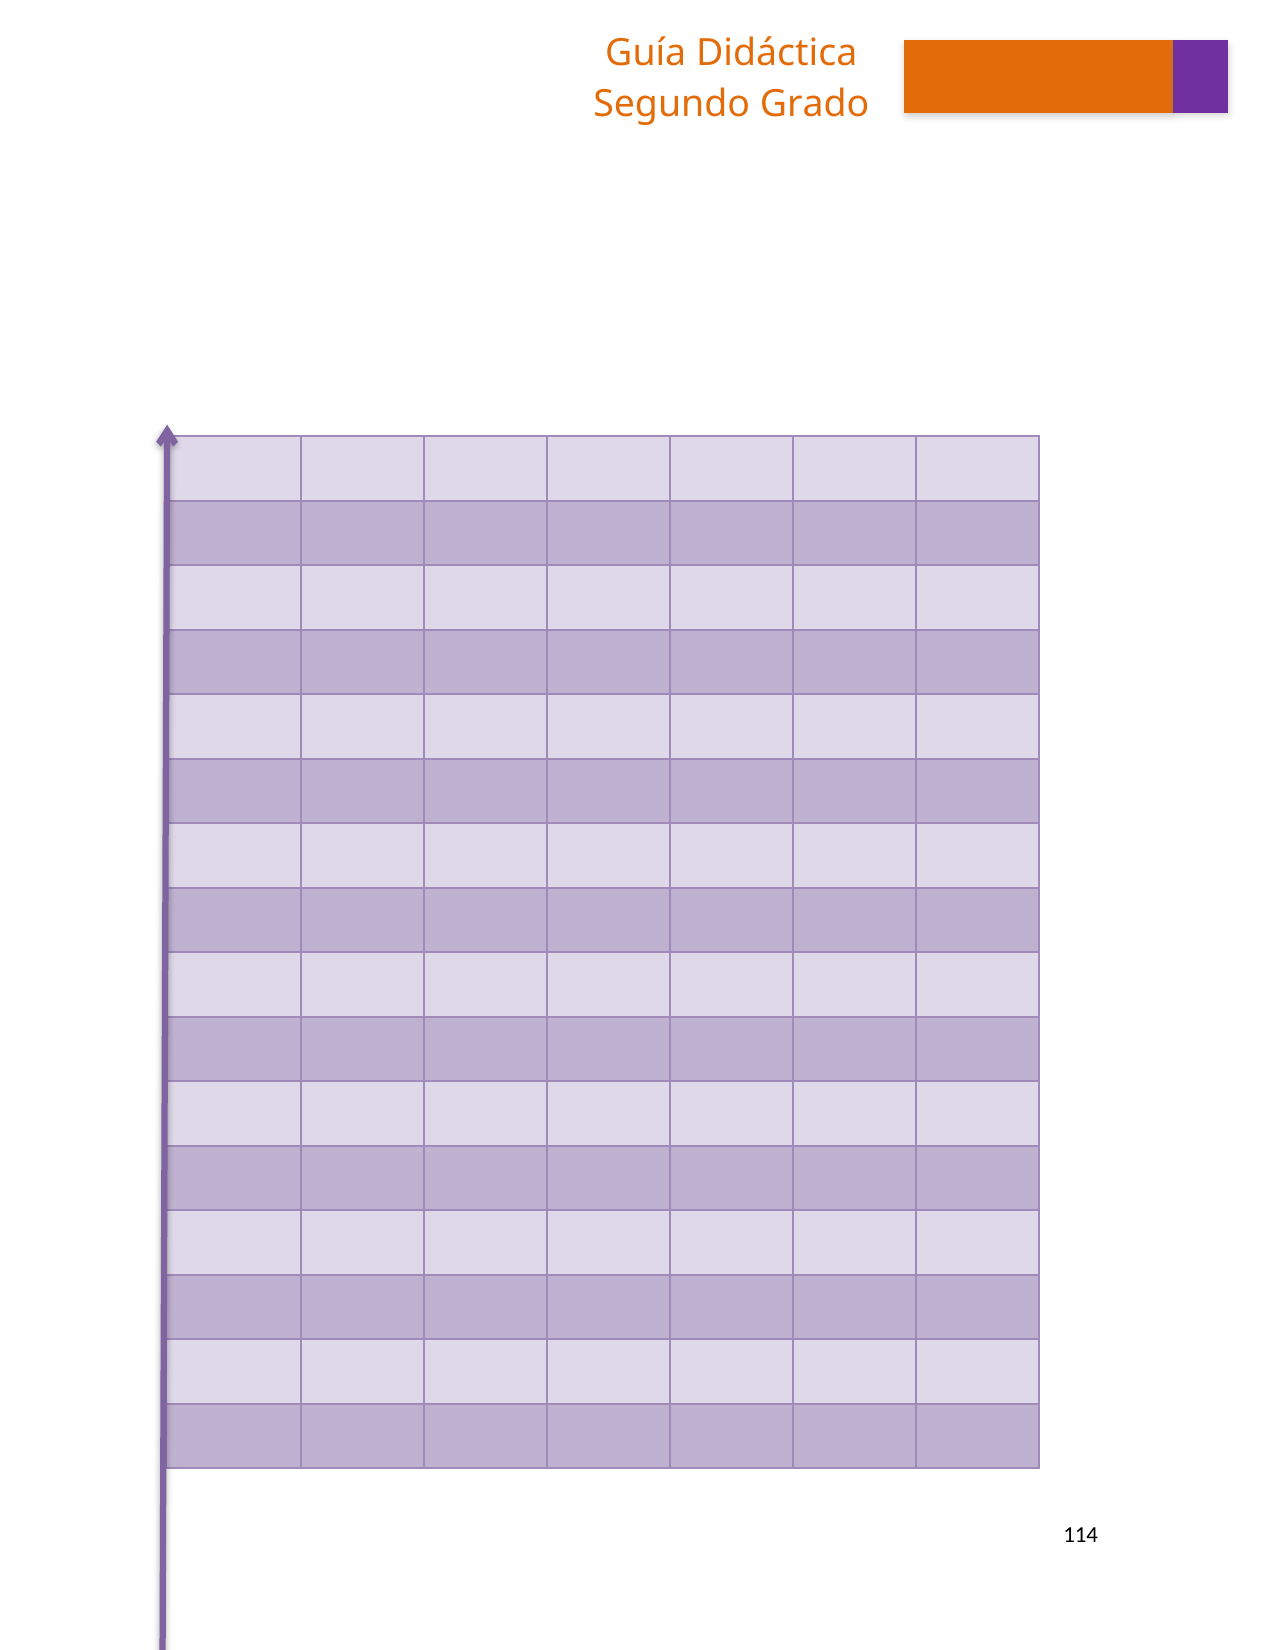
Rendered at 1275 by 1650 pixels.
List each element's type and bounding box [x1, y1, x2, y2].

table_cell [794, 502, 915, 564]
table_cell [425, 1340, 546, 1402]
table_cell [794, 1018, 915, 1080]
table_cell [302, 566, 423, 629]
table_cell [671, 953, 792, 1016]
table_cell [671, 889, 792, 951]
table_cell [302, 1082, 423, 1144]
table_cell [917, 695, 1038, 758]
table_cell [548, 1340, 669, 1402]
table_cell [917, 1405, 1038, 1467]
table_cell [671, 1082, 792, 1144]
table_cell [917, 631, 1038, 693]
table_cell [917, 502, 1038, 564]
table_cell [425, 1405, 546, 1467]
table_header [302, 437, 423, 500]
table_cell [794, 631, 915, 693]
table_cell [425, 1147, 546, 1209]
table_cell [173, 760, 300, 822]
table_cell [548, 1405, 669, 1467]
table_cell [671, 1276, 792, 1338]
table_cell [548, 1276, 669, 1338]
table_cell [917, 953, 1038, 1016]
table_cell [174, 566, 300, 629]
table_cell [917, 1147, 1038, 1209]
table_cell [794, 889, 915, 951]
table_cell [548, 760, 669, 822]
table_cell [794, 1147, 915, 1209]
table_cell [425, 824, 546, 887]
table_cell [173, 953, 300, 1016]
table_header [174, 437, 300, 500]
table_cell [302, 1405, 423, 1467]
table_cell [917, 1340, 1038, 1402]
table_cell [174, 631, 300, 693]
table_cell [794, 1082, 915, 1144]
table_cell [548, 953, 669, 1016]
table_cell [794, 1211, 915, 1273]
table_cell [794, 824, 915, 887]
table_cell [917, 889, 1038, 951]
table_cell [548, 502, 669, 564]
table_cell [671, 1340, 792, 1402]
table_cell [302, 631, 423, 693]
table_cell [425, 760, 546, 822]
table_cell [671, 566, 792, 629]
table_cell [917, 824, 1038, 887]
table_cell [794, 566, 915, 629]
table_cell [794, 695, 915, 758]
table_cell [794, 1276, 915, 1338]
table_cell [302, 1018, 423, 1080]
table_cell [671, 695, 792, 758]
table_cell [548, 1147, 669, 1209]
table_cell [794, 1340, 915, 1402]
table_header [425, 437, 546, 500]
table_cell [548, 889, 669, 951]
table_cell [302, 889, 423, 951]
table_cell [302, 824, 423, 887]
table_cell [671, 824, 792, 887]
table_cell [671, 1211, 792, 1273]
table_cell [302, 953, 423, 1016]
table_cell [548, 631, 669, 693]
table_cell [671, 631, 792, 693]
table_cell [671, 1147, 792, 1209]
table_cell [917, 1211, 1038, 1273]
table_cell [302, 760, 423, 822]
table_cell [425, 1276, 546, 1338]
table_cell [794, 953, 915, 1016]
table_cell [425, 695, 546, 758]
table_cell [302, 1211, 423, 1273]
table_cell [794, 760, 915, 822]
table_header [671, 437, 792, 500]
table_cell [425, 502, 546, 564]
table_cell [173, 824, 300, 887]
table_cell [171, 1211, 300, 1273]
table_cell [425, 953, 546, 1016]
table_cell [173, 889, 300, 951]
table_cell [302, 502, 423, 564]
table_cell [171, 1405, 300, 1467]
table_cell [425, 1082, 546, 1144]
table_cell [548, 1211, 669, 1273]
table_cell [171, 1276, 300, 1338]
table_cell [302, 1276, 423, 1338]
table_cell [917, 1276, 1038, 1338]
table_cell [917, 1082, 1038, 1144]
table_header [794, 437, 915, 500]
table_cell [425, 631, 546, 693]
table_cell [425, 1018, 546, 1080]
table_cell [917, 1018, 1038, 1080]
table_cell [172, 1018, 300, 1080]
table_cell [172, 1147, 300, 1209]
table_cell [671, 1405, 792, 1467]
table_cell [302, 1340, 423, 1402]
table_cell [548, 566, 669, 629]
table_cell [173, 695, 300, 758]
table_cell [425, 566, 546, 629]
table_cell [425, 1211, 546, 1273]
table_header [917, 437, 1038, 500]
table_cell [917, 760, 1038, 822]
table_cell [917, 566, 1038, 629]
table_cell [671, 1018, 792, 1080]
table_cell [171, 1340, 300, 1402]
table_cell [548, 695, 669, 758]
table_cell [671, 502, 792, 564]
table_cell [174, 502, 300, 564]
table_cell [302, 1147, 423, 1209]
table_cell [172, 1082, 300, 1144]
table_header [548, 437, 669, 500]
table_cell [671, 760, 792, 822]
table_cell [548, 1082, 669, 1144]
table_cell [548, 824, 669, 887]
table_cell [425, 889, 546, 951]
table_cell [302, 695, 423, 758]
table_cell [548, 1018, 669, 1080]
table_cell [794, 1405, 915, 1467]
